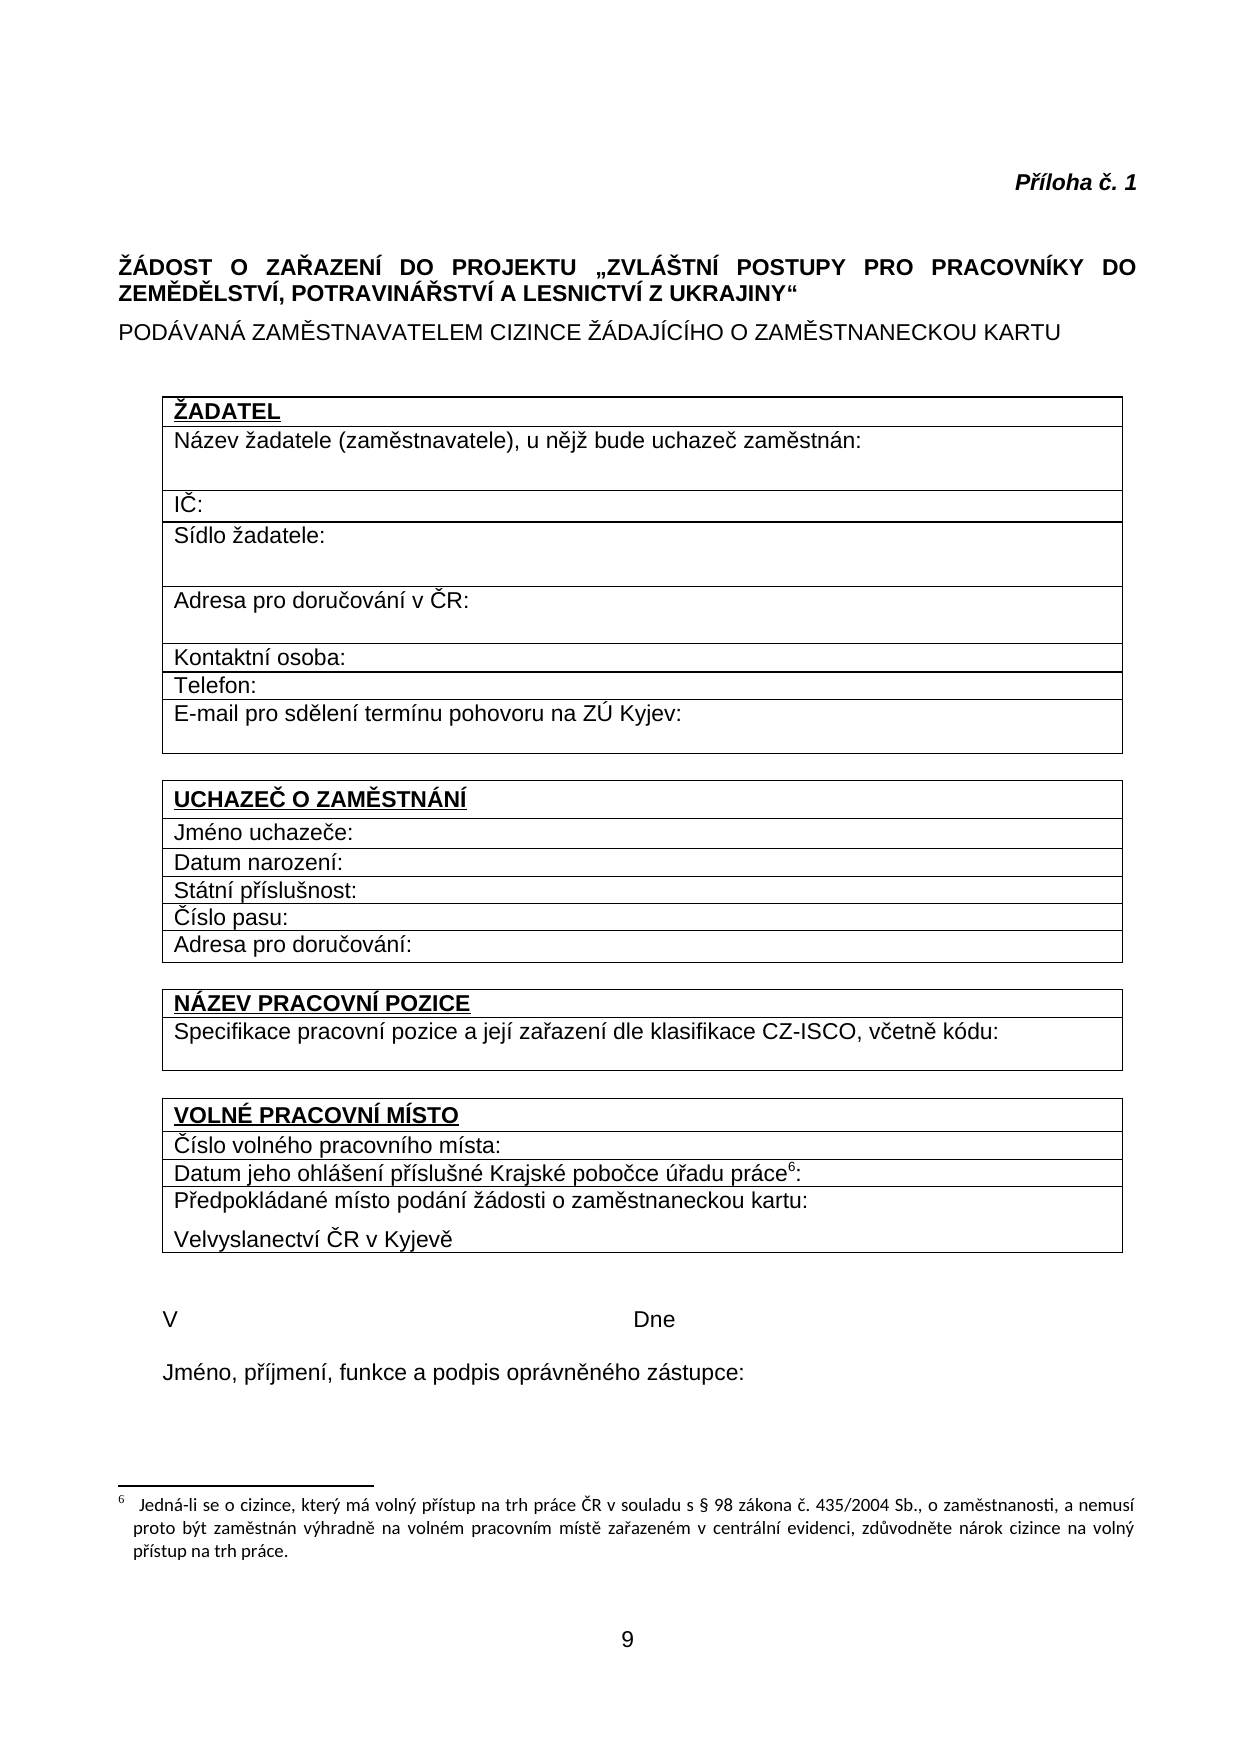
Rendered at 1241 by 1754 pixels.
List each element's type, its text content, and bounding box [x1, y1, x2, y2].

table_cell Předpokládané místo podání žádosti o zaměstnaneckou kartu: Velvyslanectví ČR v Kyjevě [163, 1187, 1122, 1252]
table_cell Číslo volného pracovního místa: [163, 1132, 1122, 1158]
table_header VOLNÉ PRACOVNÍ MÍSTO [163, 1099, 1122, 1131]
text Příloha č. 1 [118, 162, 1137, 198]
table_cell Název žadatele (zaměstnavatele), u nějž bude uchazeč zaměstnán: [163, 427, 1122, 490]
table_cell Adresa pro doručování: [163, 931, 1122, 962]
text Jméno, příjmení, funkce a podpis oprávněného zástupce: [162, 1358, 1137, 1385]
table_cell Kontaktní osoba: [163, 644, 1122, 671]
table_cell Specifikace pracovní pozice a její zařazení dle klasifikace CZ-ISCO, včetně kódu: [163, 1018, 1122, 1070]
table_header NÁZEV PRACOVNÍ POZICE [163, 990, 1122, 1017]
text V Dne [162, 1306, 1137, 1332]
text PODÁVANÁ ZAMĚSTNAVATELEM CIZINCE ŽÁDAJÍCÍHO O ZAMĚSTNANECKOU KARTU [118, 319, 1137, 345]
table_cell Sídlo žadatele: [163, 523, 1122, 586]
table_cell Datum narození: [163, 849, 1122, 876]
table_header ŽADATEL [163, 398, 1122, 426]
text ŽÁDOST O ZAŘAZENÍ DO PROJEKTU „Zvláštní postupy pro pracovníky do zemědělství, potravinářství A LESNICTVÍ z Ukrajiny“ [118, 253, 1137, 306]
table_cell Adresa pro doručování v ČR: [163, 587, 1122, 643]
table_cell Jméno uchazeče: [163, 819, 1122, 848]
table_header UCHAZEČ O ZAMĚSTNÁNÍ [163, 781, 1122, 818]
table_cell IČ: [163, 491, 1122, 521]
table_cell E-mail pro sdělení termínu pohovoru na ZÚ Kyjev: [163, 700, 1122, 752]
table_cell Státní příslušnost: [163, 877, 1122, 903]
table_cell Telefon: [163, 673, 1122, 699]
table_cell Číslo pasu: [163, 904, 1122, 930]
table_cell Datum jeho ohlášení příslušné Krajské pobočce úřadu práce: [163, 1160, 1122, 1186]
